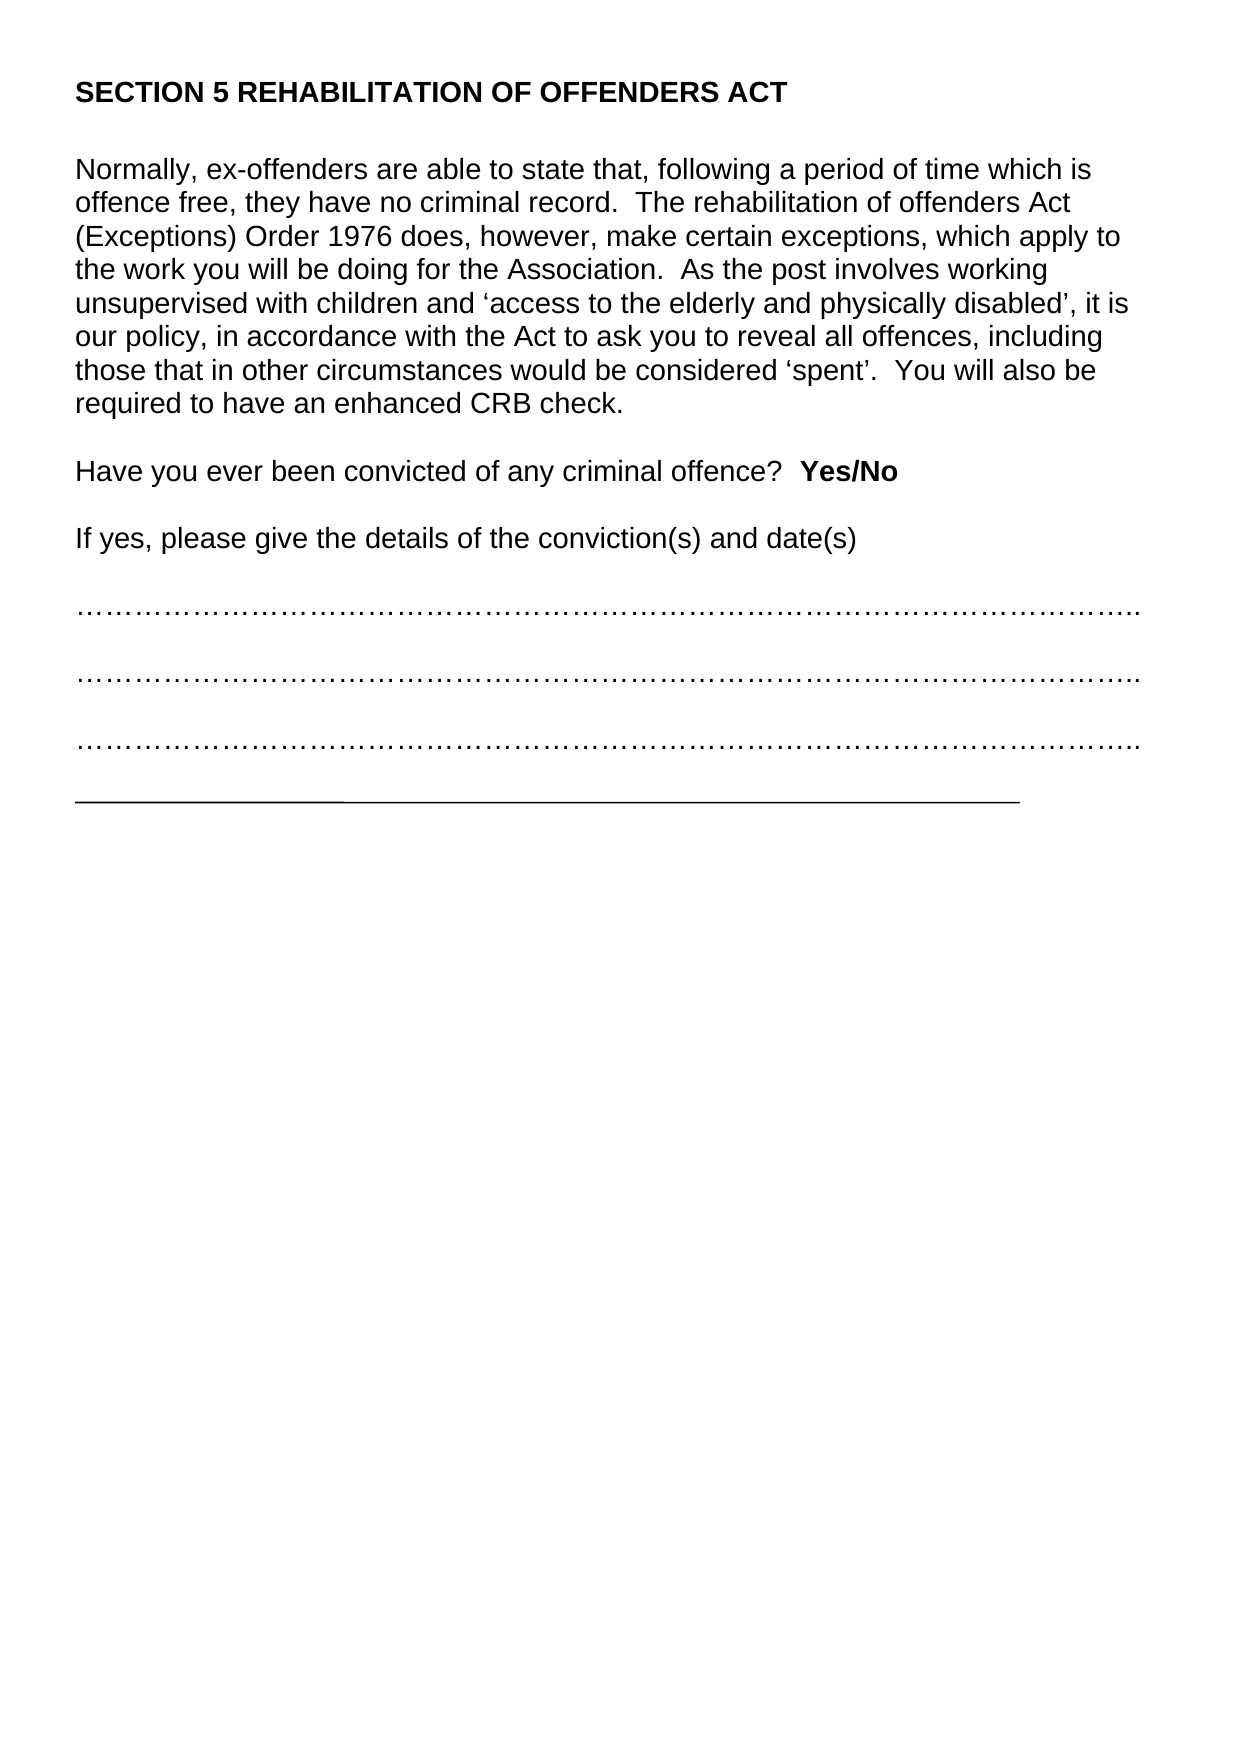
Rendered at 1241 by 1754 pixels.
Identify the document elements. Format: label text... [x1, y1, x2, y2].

text ……………………………………………………………………………………………….. [75, 655, 1165, 688]
text Normally, ex-offenders are able to state that, following a period of time which is offence free, they have no criminal record. The rehabilitation of offenders Act (Exceptions) Order 1976 does, however, make certain exceptions, which apply to the work you will be doing for the Association. As the post involves working unsupervised with children and ‘access to the elderly and physically disabled’, it is our policy, in accordance with the Act to ask you to reveal all offences, including those that in other circumstances would be considered ‘spent’. You will also be required to have an enhanced CRB check. [75, 152, 1165, 420]
text ……………………………………………………………………………………………….. [75, 588, 1165, 621]
text Have you ever been convicted of any criminal offence? Yes/No [75, 453, 1165, 487]
subtitle SECTION 5 REHABILITATION OF OFFENDERS ACT [75, 75, 1165, 108]
text If yes, please give the details of the conviction(s) and date(s) [75, 521, 1165, 554]
text ……………………………………………………………………………………………….. [75, 722, 1165, 755]
